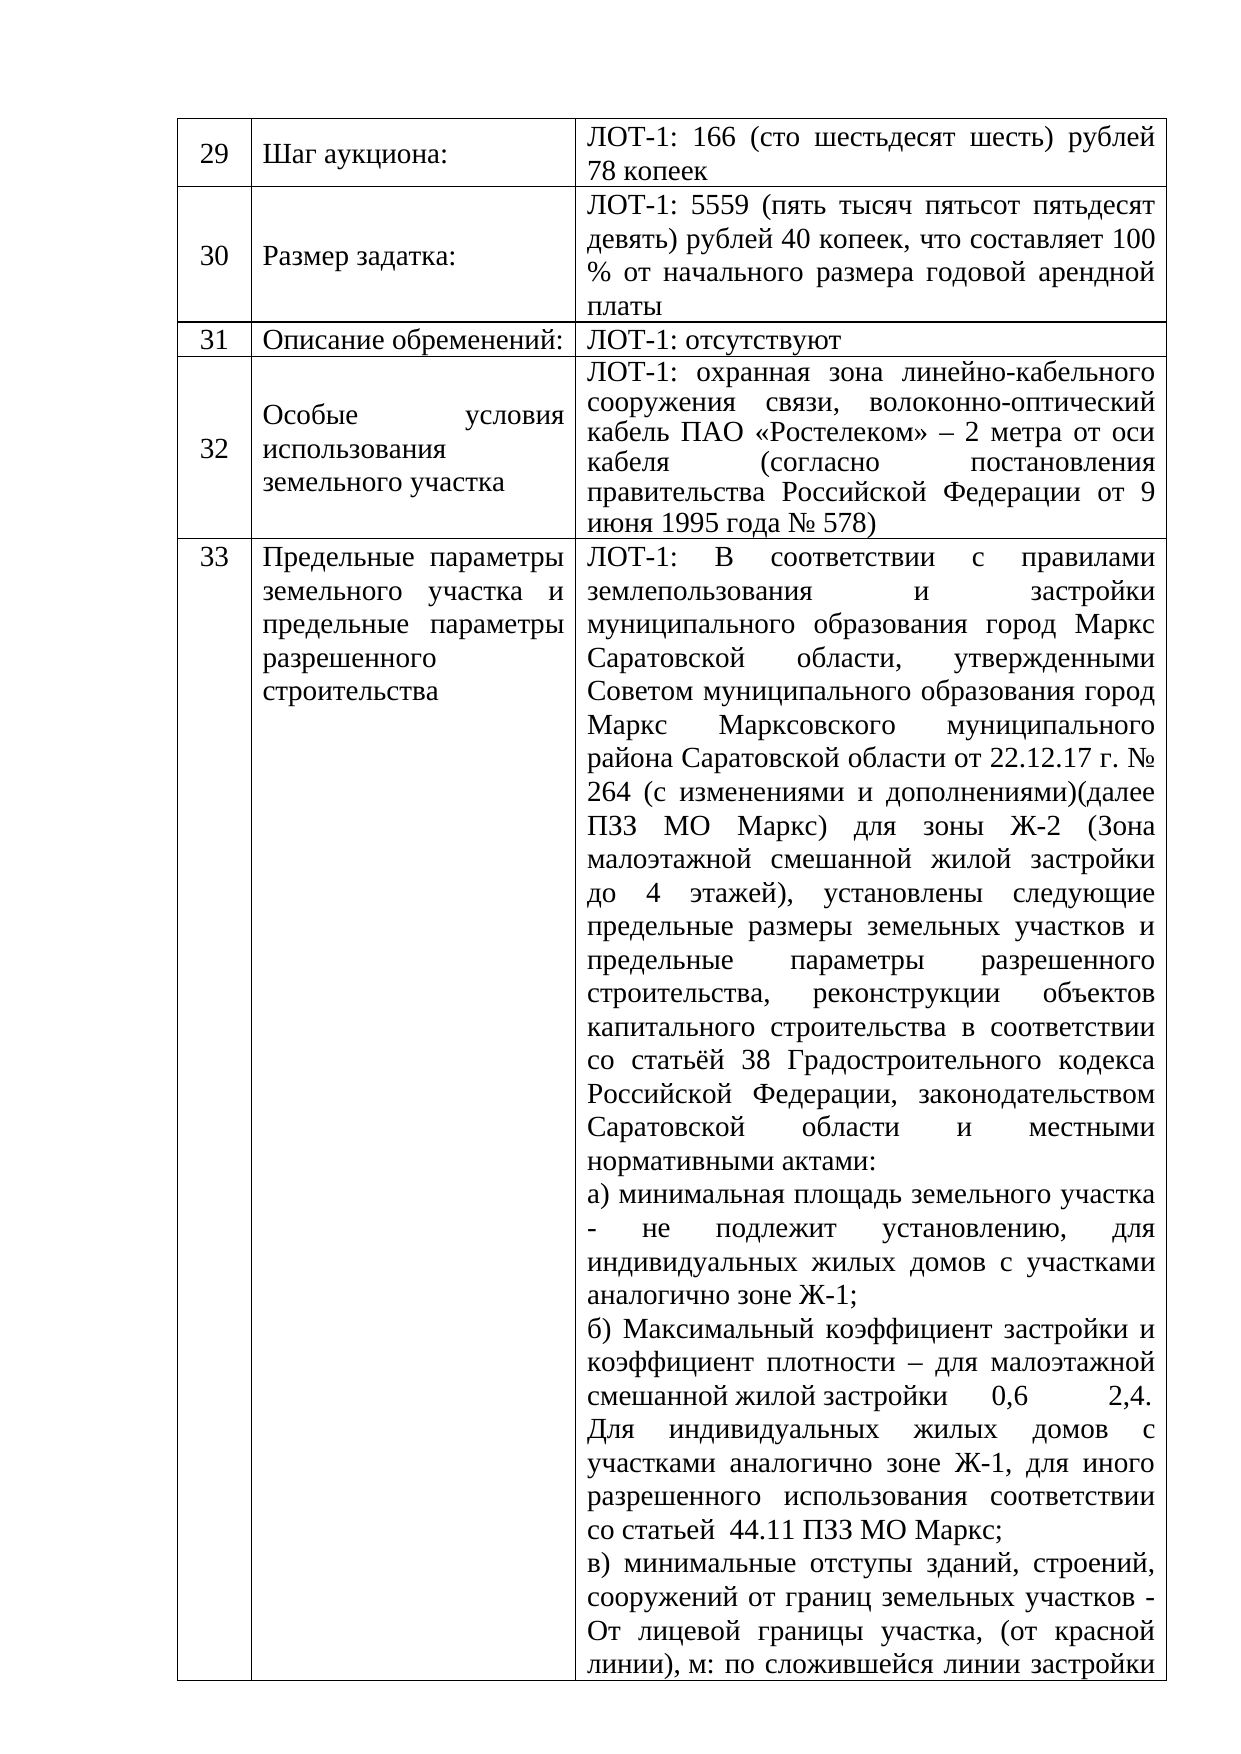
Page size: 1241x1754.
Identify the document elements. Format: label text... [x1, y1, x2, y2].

table_cell 32 [178, 357, 251, 538]
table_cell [252, 539, 575, 1680]
table_cell ЛОТ-1: 166 (сто шестьдесят шесть) рублей 78 копеек [576, 119, 1166, 186]
table_cell ЛОТ-1: 5559 (пять тысяч пятьсот пятьдесят девять) рублей 40 копеек, что составляет 100 % от начального размера годовой арендной платы [576, 187, 1166, 321]
table_cell Размер задатка: [252, 187, 575, 321]
table_cell 33 [178, 539, 251, 1680]
table_cell ЛОТ-1: отсутствуют [576, 323, 1166, 356]
table_cell Особые условия использования земельного участка [252, 357, 575, 538]
table_cell 29 [178, 119, 251, 186]
table_cell Описание обременений: [252, 323, 575, 356]
table_cell 30 [178, 187, 251, 321]
table_cell Шаг аукциона: [252, 119, 575, 186]
table_cell 31 [178, 323, 251, 356]
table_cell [576, 539, 1166, 1680]
table_cell ЛОТ-1: охранная зона линейно-кабельного сооружения связи, волоконно-оптический кабель ПАО «Ростелеком» – 2 метра от оси кабеля (согласно постановления правительства Российской Федерации от 9 июня 1995 года № 578) [576, 357, 1166, 538]
